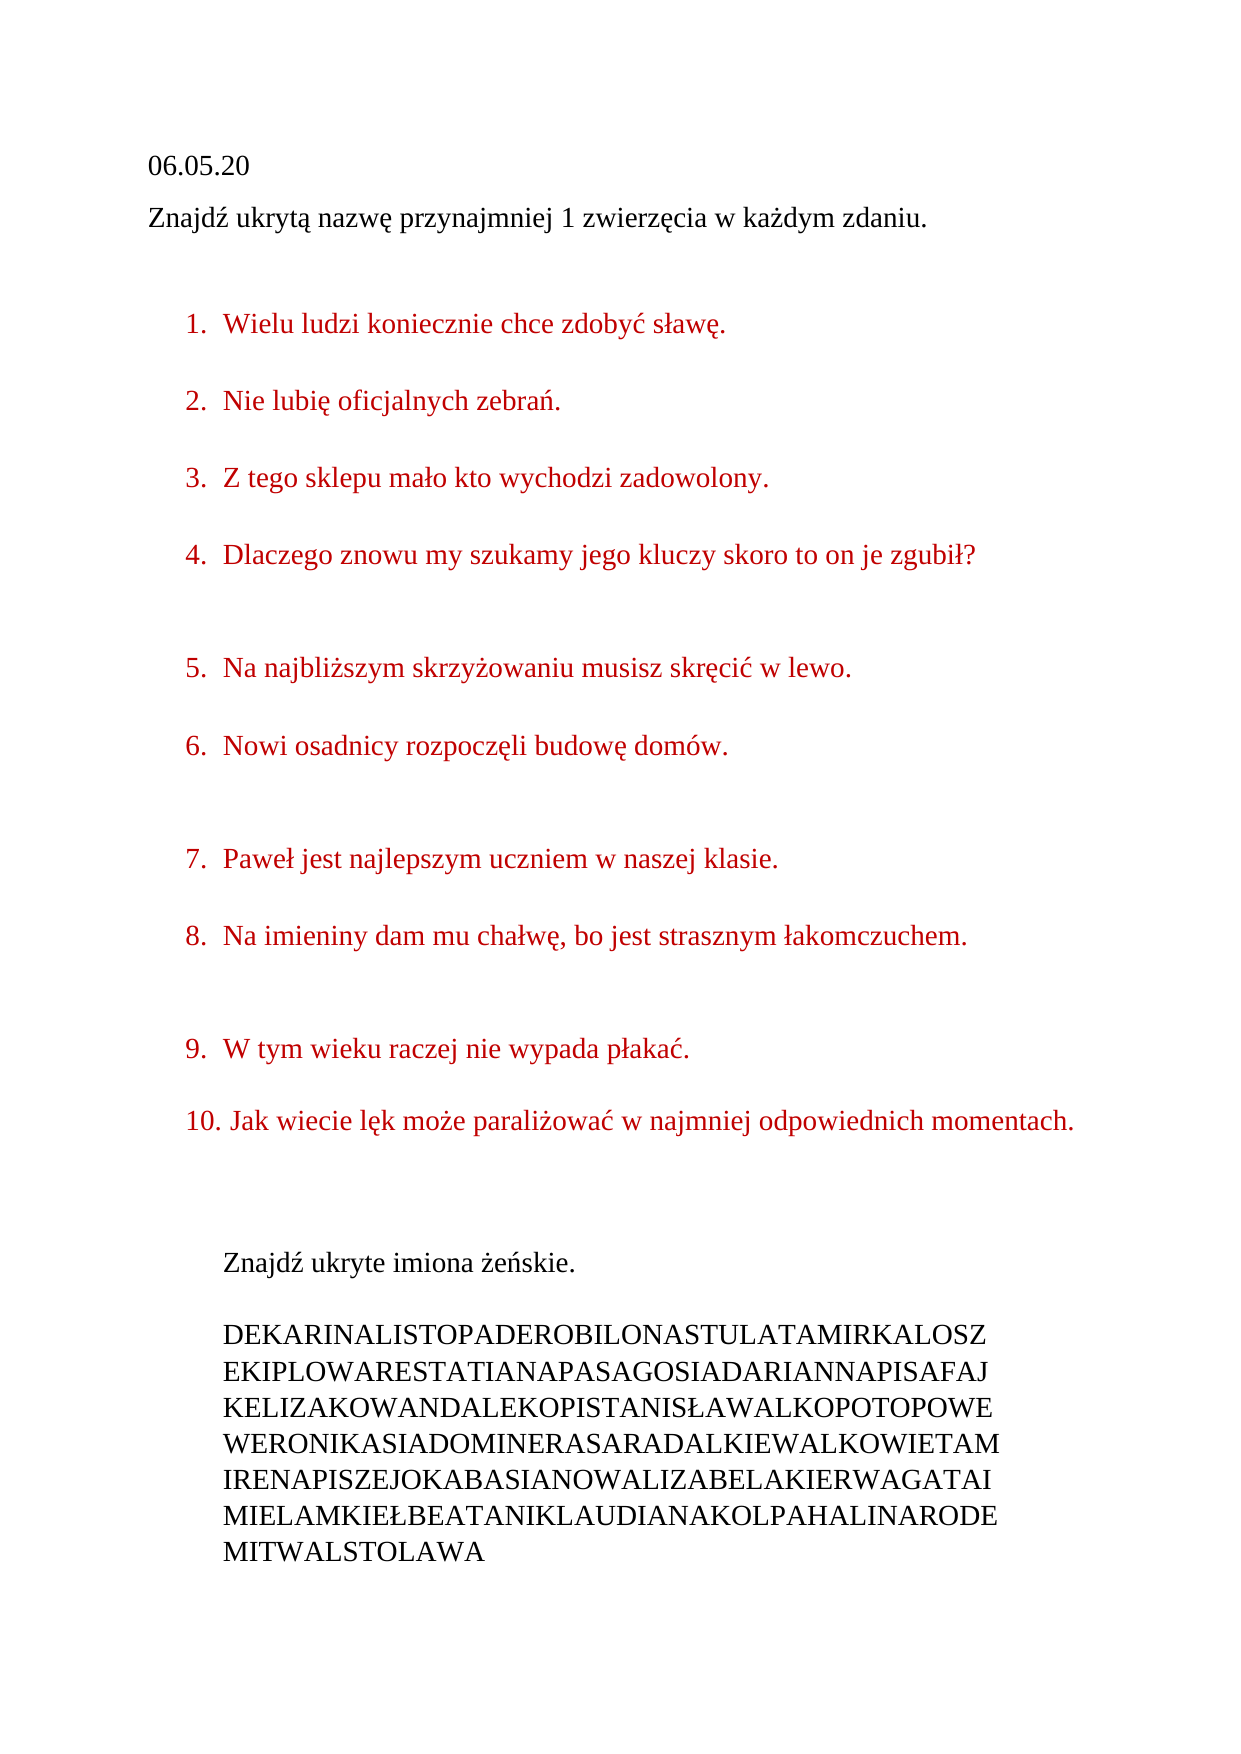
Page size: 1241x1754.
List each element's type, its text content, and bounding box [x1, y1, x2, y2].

list Paweł jest najlepszym uczniem w naszej klasie. [185, 841, 1093, 874]
list IRENAPISZEJOKABASIANOWALIZABELAKIERWAGATAI [223, 1462, 1093, 1496]
list Na imieniny dam mu chałwę, bo jest strasznym łakomczuchem. [185, 918, 1093, 951]
list WERONIKASIADOMINERASARADALKIEWALKOWIETAM [223, 1426, 1093, 1459]
list Jak wiecie lęk może paraliżować w najmniej odpowiednich momentach. [185, 1103, 1093, 1137]
list Nie lubię oficjalnych zebrań. [185, 383, 1093, 417]
list W tym wieku raczej nie wypada płakać. [185, 1031, 1093, 1065]
list EKIPLOWARESTATIANAPASAGOSIADARIANNAPISAFAJ [223, 1354, 1093, 1387]
list Na najbliższym skrzyżowaniu musisz skręcić w lewo. [185, 651, 1093, 684]
list DEKARINALISTOPADEROBILONASTULATAMIRKALOSZ [223, 1317, 1093, 1351]
list Z tego sklepu mało kto wychodzi zadowolony. [185, 460, 1093, 494]
list Wielu ludzi koniecznie chce zdobyć sławę. [185, 306, 1093, 339]
list KELIZAKOWANDALEKOPISTANISŁAWALKOPOTOPOWE [223, 1390, 1093, 1423]
text Znajdź ukrytą nazwę przynajmniej 1 zwierzęcia w każdym zdaniu. [148, 200, 1093, 234]
list MITWALSTOLAWA [223, 1534, 1093, 1568]
list MIELAMKIEŁBEATANIKLAUDIANAKOLPAHALINARODE [223, 1498, 1093, 1532]
text 06.05.20 [148, 148, 1093, 181]
list Nowi osadnicy rozpoczęli budowę domów. [185, 728, 1093, 761]
list Znajdź ukryte imiona żeńskie. [223, 1245, 1093, 1279]
list Dlaczego znowu my szukamy jego kluczy skoro to on je zgubił? [185, 537, 1093, 571]
